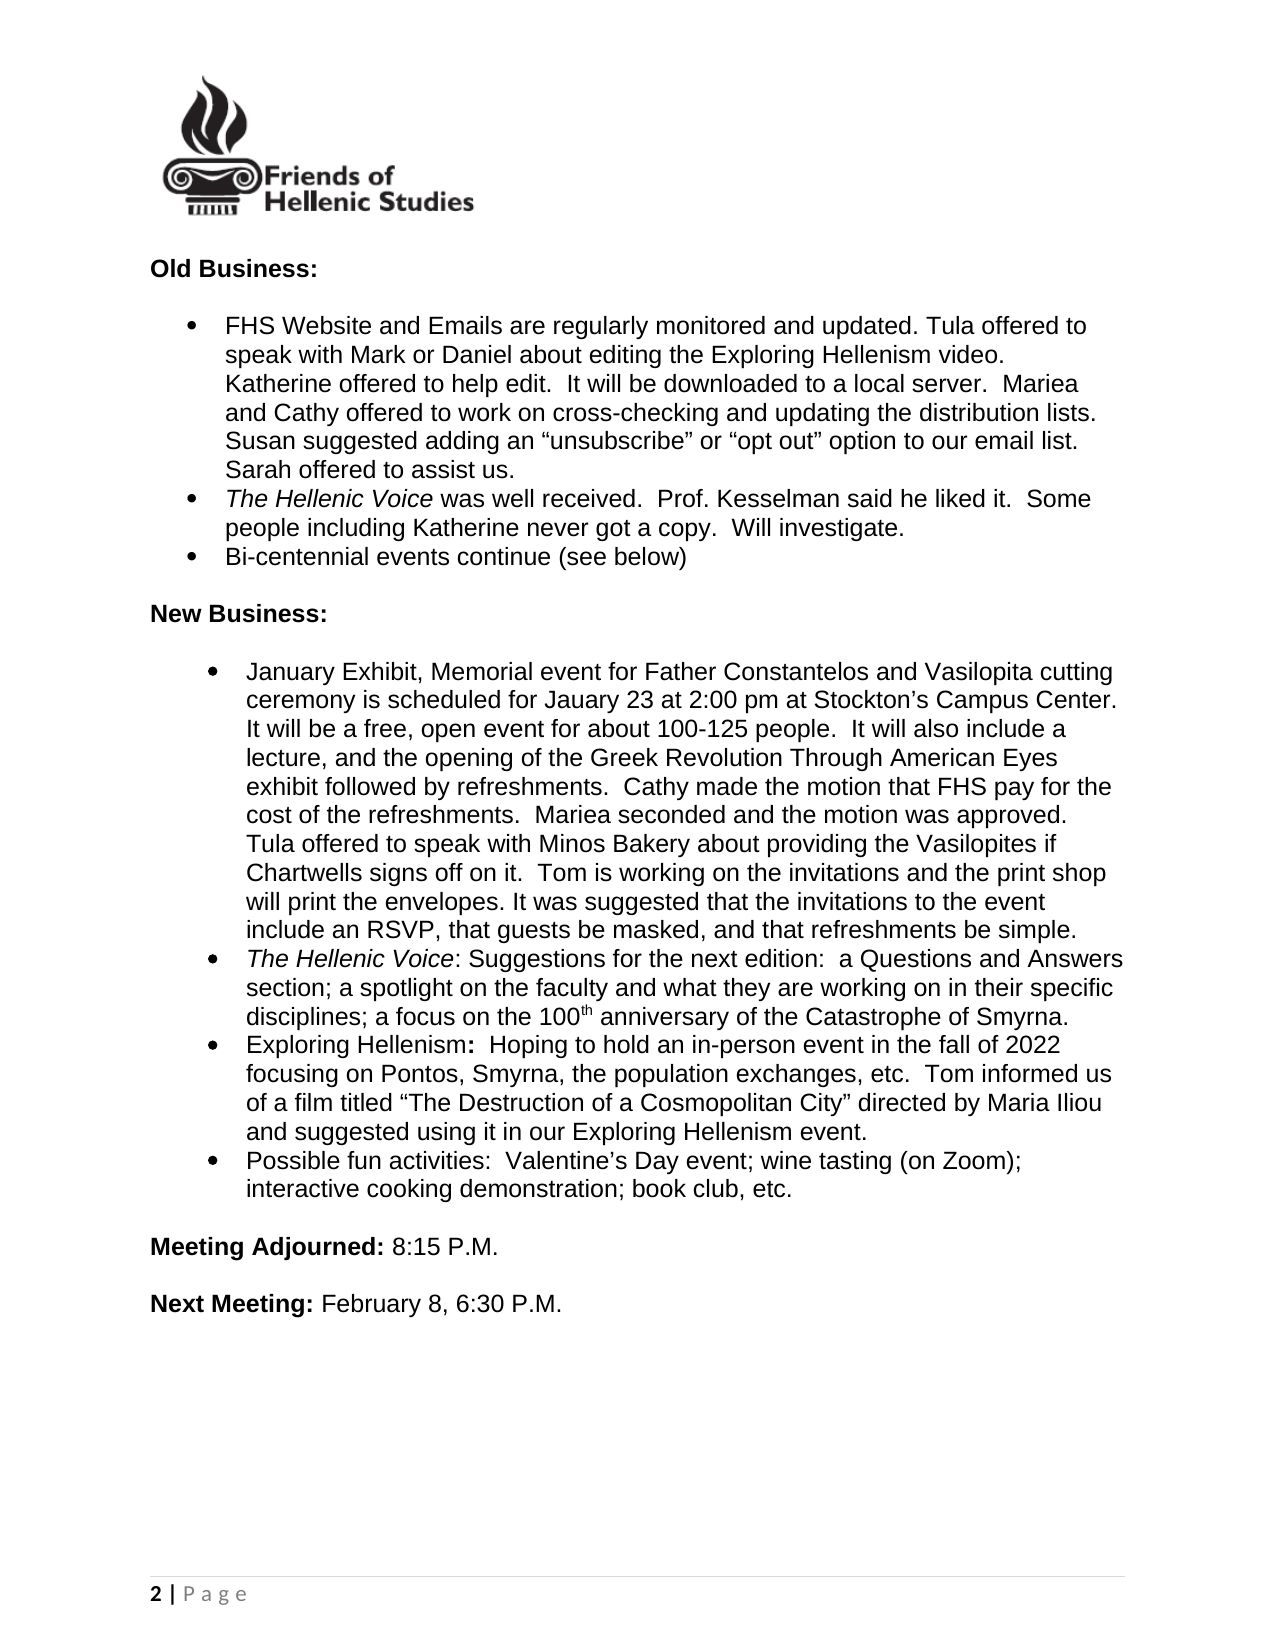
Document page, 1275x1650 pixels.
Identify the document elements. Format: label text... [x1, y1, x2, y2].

list FHS Website and Emails are regularly monitored and updated. Tula offered to speak with Mark or Daniel about editing the Exploring Hellenism video. Katherine offered to help edit. It will be downloaded to a local server. Mariea and Cathy offered to work on cross-checking and updating the distribution lists. Susan suggested adding an “unsubscribe” or “opt out” option to our email list. Sarah offered to assist us. [187, 311, 1125, 484]
list Bi-centennial events continue (see below) [187, 541, 1125, 570]
text Old Business: [150, 254, 1125, 282]
list January Exhibit, Memorial event for Father Constantelos and Vasilopita cutting ceremony is scheduled for Jauary 23 at 2:00 pm at Stockton’s Campus Center. It will be a free, open event for about 100-125 people. It will also include a lecture, and the opening of the Greek Revolution Through American Eyes exhibit followed by refreshments. Cathy made the motion that FHS pay for the cost of the refreshments. Mariea seconded and the motion was approved. Tula offered to speak with Minos Bakery about providing the Vasilopites if Chartwells signs off on it. Tom is working on the invitations and the print shop will print the envelopes. It was suggested that the invitations to the event include an RSVP, that guests be masked, and that refreshments be simple. [208, 657, 1125, 944]
text Next Meeting: February 8, 6:30 P.M. [150, 1289, 1125, 1318]
list Exploring Hellenism: Hoping to hold an in-person event in the fall of 2022 focusing on Pontos, Smyrna, the population exchanges, etc. Tom informed us of a film titled “The Destruction of a Cosmopolitan City” directed by Maria Iliou and suggested using it in our Exploring Hellenism event. [208, 1031, 1125, 1146]
text New Business: [150, 599, 1125, 628]
text Meeting Adjourned: 8:15 P.M. [150, 1232, 1125, 1261]
list The Hellenic Voice was well received. Prof. Kesselman said he liked it. Some people including Katherine never got a copy. Will investigate. [187, 484, 1125, 541]
list Possible fun activities: Valentine’s Day event; wine tasting (on Zoom); interactive cooking demonstration; book club, etc. [208, 1146, 1125, 1203]
list The Hellenic Voice: Suggestions for the next edition: a Questions and Answers section; a spotlight on the faculty and what they are working on in their specific disciplines; a focus on the 100th anniversary of the Catastrophe of Smyrna. [208, 944, 1125, 1031]
